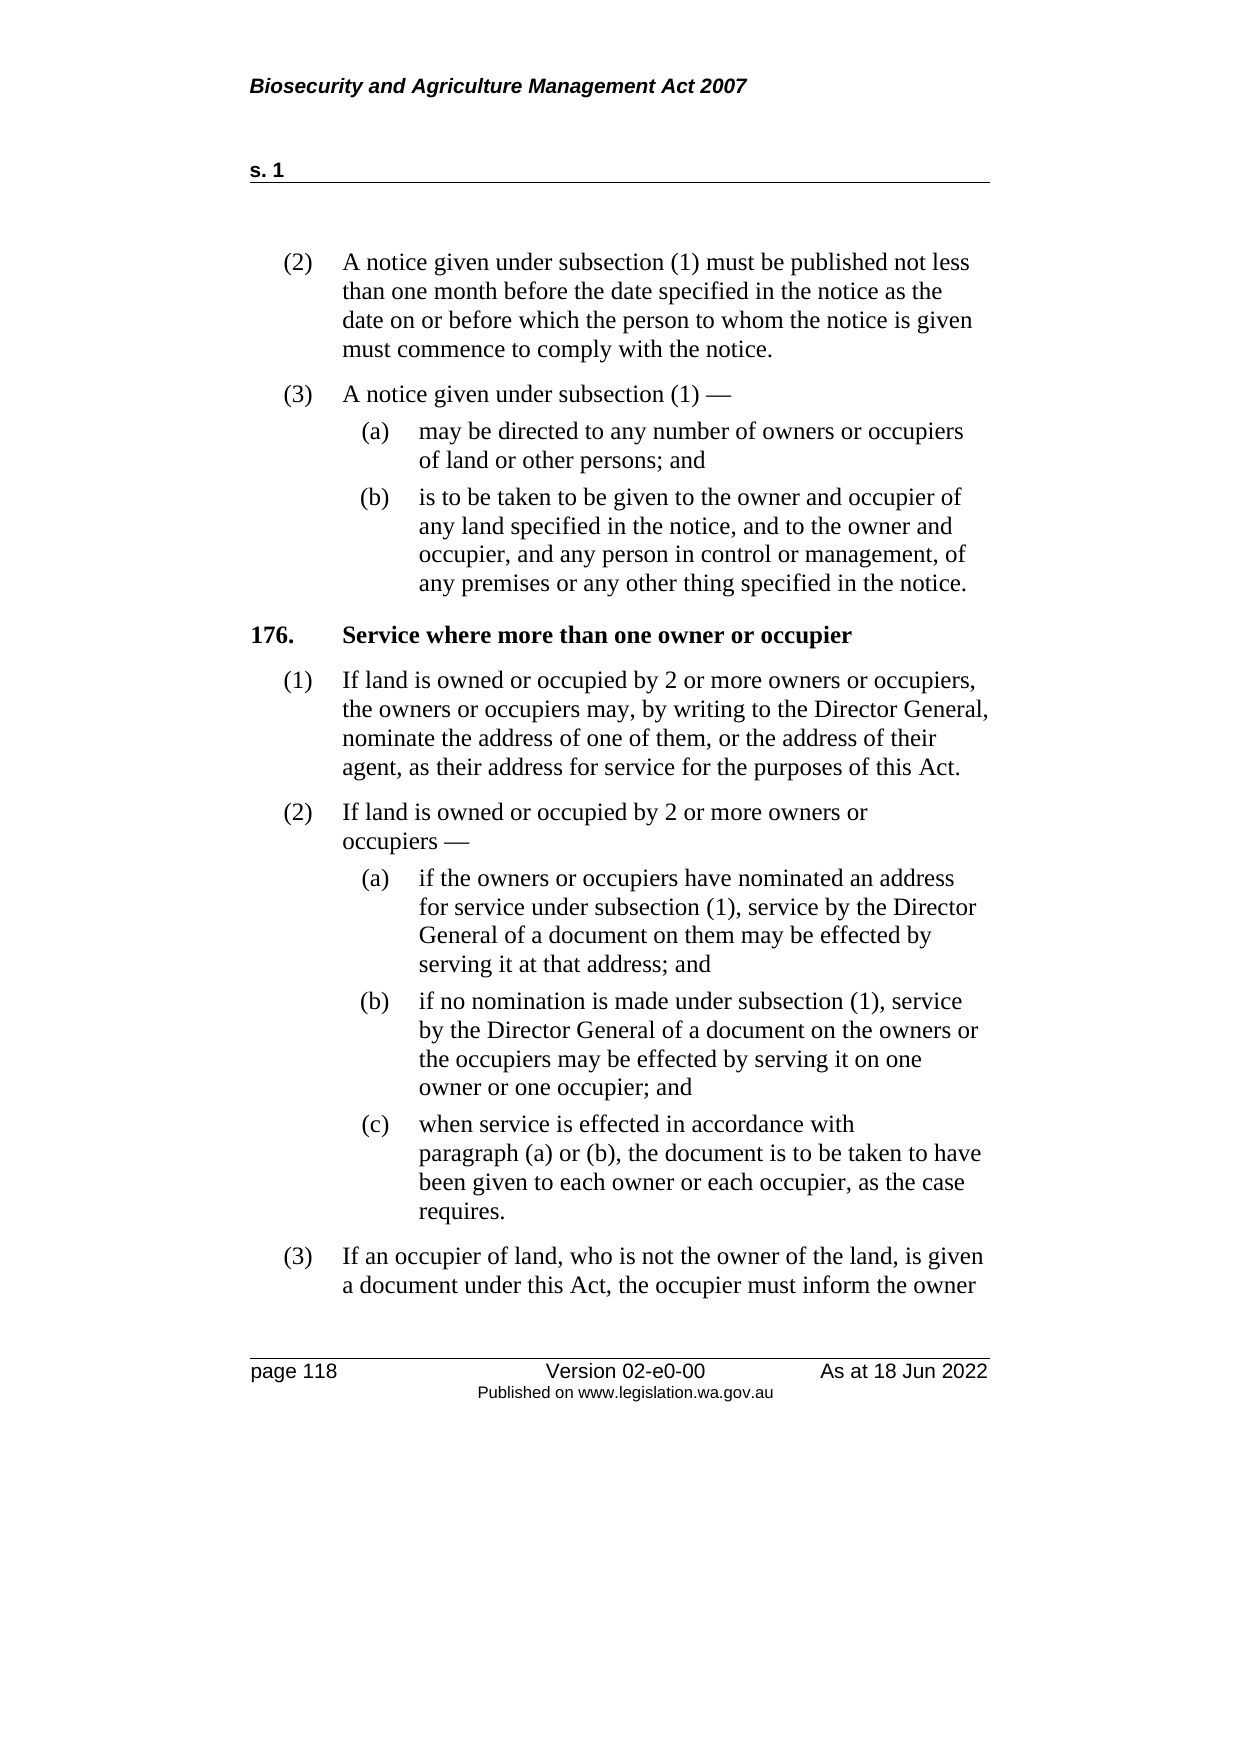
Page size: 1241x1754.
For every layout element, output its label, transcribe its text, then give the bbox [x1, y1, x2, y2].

text (1) If land is owned or occupied by 2 or more owners or occupiers, the owners or occupiers may, by writing to the Director General, nominate the address of one of them, or the address of their agent, as their address for service for the purposes of this Act. [250, 665, 990, 780]
text (b) if no nomination is made under subsection (1), service by the Director General of a document on the owners or the occupiers may be effected by serving it on one owner or one occupier; and [250, 986, 990, 1101]
text (2) If land is owned or occupied by 2 or more owners or occupiers — [250, 797, 990, 854]
subtitle 176. Service where more than one owner or occupier [250, 620, 990, 649]
text (a) if the owners or occupiers have nominated an address for service under subsection (1), service by the Director General of a document on them may be effected by serving it at that address; and [250, 863, 990, 978]
text (2) A notice given under subsection (1) must be published not less than one month before the date specified in the notice as the date on or before which the person to whom the notice is given must commence to comply with the notice. [250, 247, 990, 362]
text (3) A notice given under subsection (1) — [250, 379, 990, 408]
text (c) when service is effected in accordance with paragraph (a) or (b), the document is to be taken to have been given to each owner or each occupier, as the case requires. [250, 1109, 990, 1224]
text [250, 1241, 990, 1299]
text (b) is to be taken to be given to the owner and occupier of any land specified in the notice, and to the owner and occupier, and any person in control or management, of any premises or any other thing specified in the notice. [250, 482, 990, 597]
text (a) may be directed to any number of owners or occupiers of land or other persons; and [250, 416, 990, 474]
